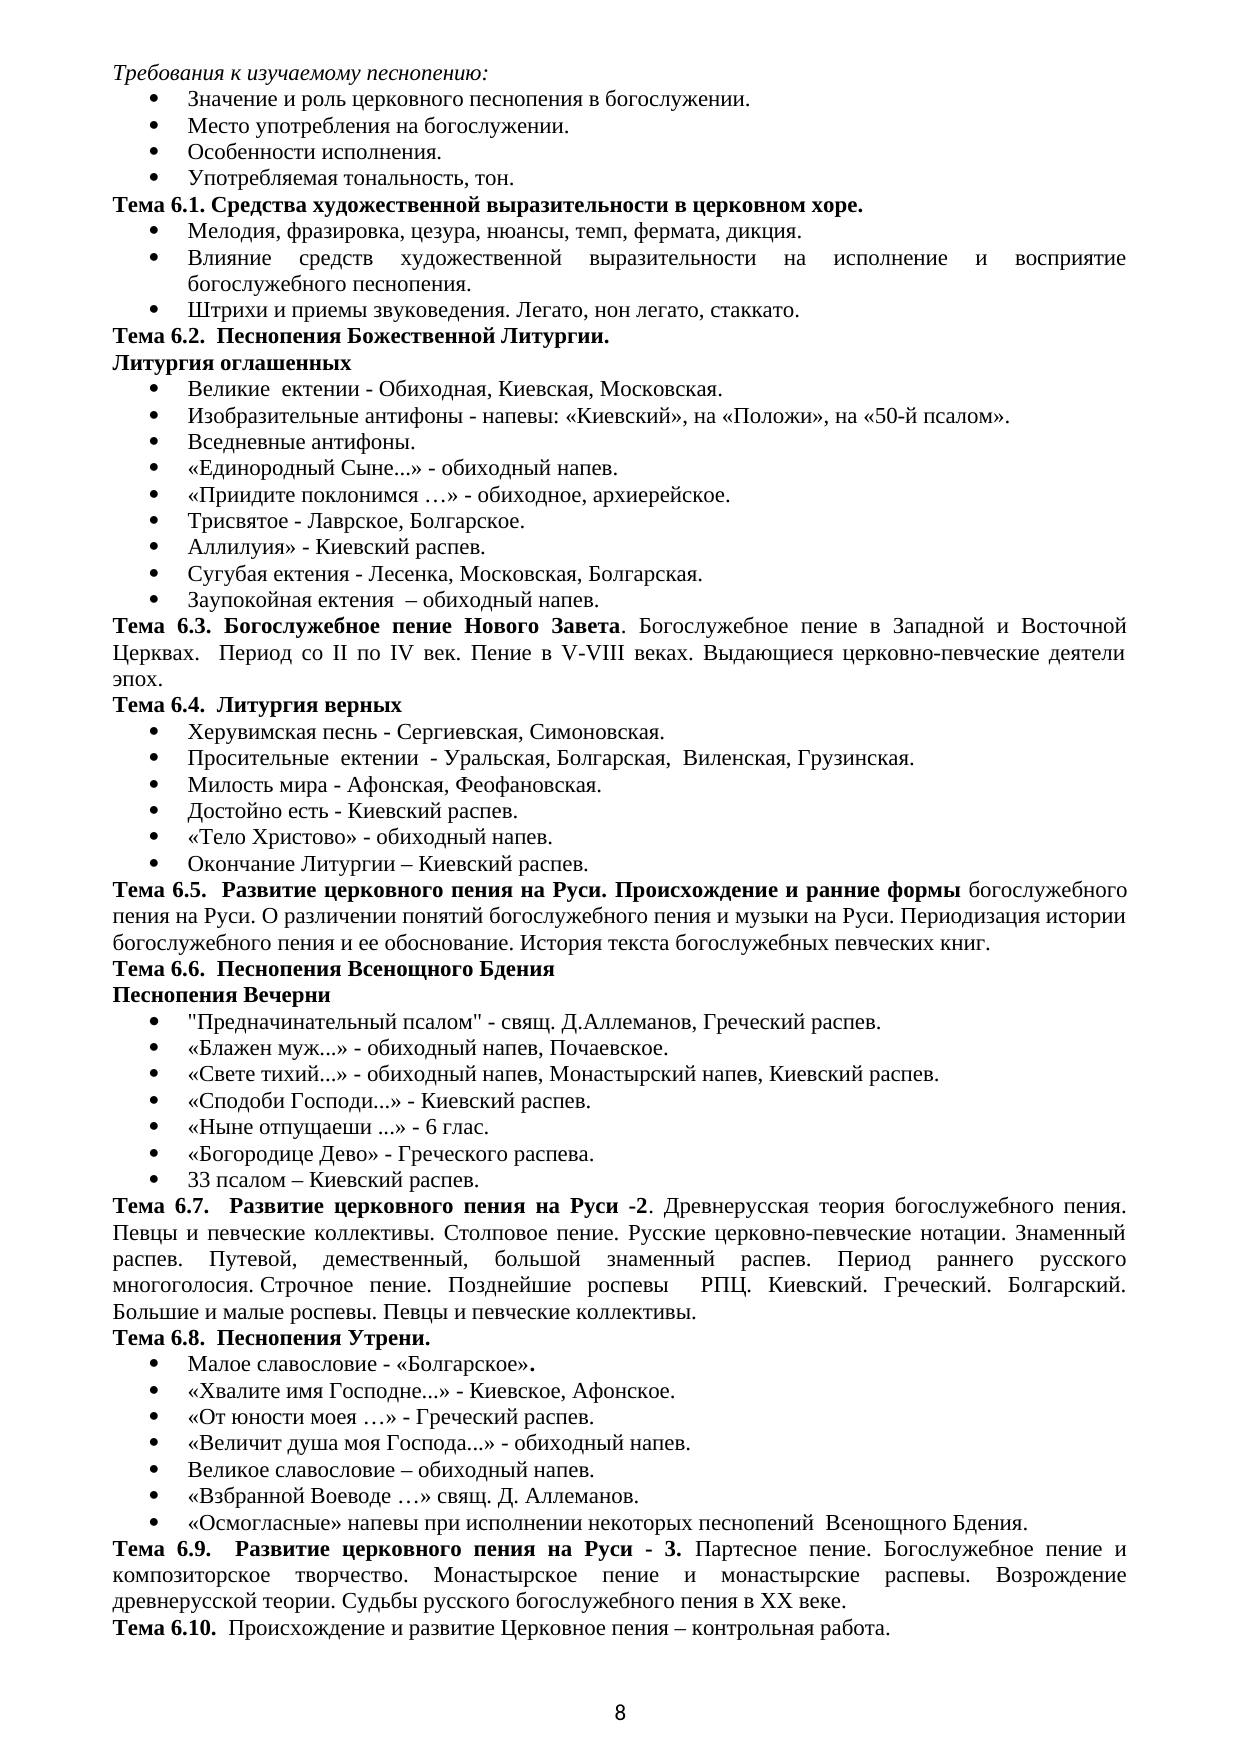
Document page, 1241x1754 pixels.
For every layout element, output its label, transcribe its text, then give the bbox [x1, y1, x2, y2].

list Особенности исполнения. [150, 138, 1128, 164]
text Тема 6.6. Песнопения Всенощного Бдения [112, 955, 1128, 981]
list «Тело Христово» - обиходный напев. [150, 823, 1128, 850]
text Тема 6.10. Происхождение и развитие Церковное пения – контрольная работа. [112, 1614, 1128, 1640]
list «Сподоби Господи...» - Киевский распев. [150, 1087, 1128, 1113]
list Великие ектении - Обиходная, Киевская, Московская. [150, 375, 1128, 402]
list Употребляемая тональность, тон. [150, 164, 1128, 191]
list Значение и роль церковного песнопения в богослужении. [150, 85, 1128, 112]
text Тема 6.8. Песнопения Утрени. [112, 1324, 1128, 1350]
text Тема 6.7. Развитие церковного пения на Руси -2. Древнерусская теория богослужебного пения. Певцы и певческие коллективы. Столповое пение. Русские церковно-певческие нотации. Знаменный распев. Путевой, демественный, большой знаменный распев. Период раннего русского многоголосия. Строчное пение. Позднейшие роспевы РПЦ. Киевский. Греческий. Болгарский. Большие и малые роспевы. Певцы и певческие коллективы. [112, 1192, 1128, 1324]
list 33 псалом – Киевский распев. [150, 1166, 1128, 1192]
list «Богородице Дево» - Греческого распева. [150, 1139, 1128, 1166]
list «Свете тихий...» - обиходный напев, Монастырский напев, Киевский распев. [150, 1061, 1128, 1087]
list Херувимская песнь - Сергиевская, Симоновская. [150, 718, 1128, 744]
text Тема 6.5. Развитие церковного пения на Руси. Происхождение и ранние формы богослужебного пения на Руси. О различении понятий богослужебного пения и музыки на Руси. Периодизация истории богослужебного пения и ее обоснование. История текста богослужебных певческих книг. [112, 876, 1128, 955]
list Штрихи и приемы звуковедения. Легато, нон легато, стаккато. [150, 296, 1128, 323]
text Песнопения Вечерни [112, 981, 1128, 1008]
list Просительные ектении - Уральская, Болгарская, Виленская, Грузинская. [150, 744, 1128, 771]
list Окончание Литургии – Киевский распев. [150, 850, 1128, 876]
text Тема 6.2. Песнопения Божественной Литургии. [112, 323, 1128, 349]
list «Осмогласные» напевы при исполнении некоторых песнопений Всенощного Бдения. [150, 1508, 1128, 1535]
list «От юности моея …» - Греческий распев. [150, 1403, 1128, 1429]
text Тема 6.4. Литургия верных [112, 692, 1128, 718]
list Заупокойная ектения – обиходный напев. [150, 586, 1128, 612]
list Вседневные антифоны. [150, 428, 1128, 454]
text Тема 6.9. Развитие церковного пения на Руси - 3. Партесное пение. Богослужебное пение и композиторское творчество. Монастырское пение и монастырские распевы. Возрождение древнерусской теории. Судьбы русского богослужебного пения в XX веке. [112, 1535, 1128, 1614]
list Милость мира - Афонская, Феофановская. [150, 771, 1128, 797]
list Мелодия, фразировка, цезура, нюансы, темп, фермата, дикция. [150, 217, 1128, 243]
list Достойно есть - Киевский распев. [150, 797, 1128, 823]
list Сугубая ектения - Лесенка, Московская, Болгарская. [150, 560, 1128, 586]
text Тема 6.3. Богослужебное пение Нового Завета. Богослужебное пение в Западной и Восточной Церквах. Период со II по IV век. Пение в V-VIII веках. Выдающиеся церковно-певческие деятели эпох. [112, 612, 1128, 692]
list «Ныне отпущаеши ...» - 6 глас. [150, 1113, 1128, 1139]
list «Единородный Сыне...» - обиходный напев. [150, 454, 1128, 481]
list Аллилуия» - Киевский распев. [150, 533, 1128, 560]
list Место употребления на богослужении. [150, 112, 1128, 138]
list «Величит душа моя Господа...» - обиходный напев. [150, 1429, 1128, 1456]
text Литургия оглашенных [112, 349, 1128, 375]
list «Хвалите имя Господне...» - Киевское, Афонское. [150, 1377, 1128, 1403]
list "Предначинательный псалом" - свящ. Д.Аллеманов, Греческий распев. [150, 1008, 1128, 1034]
text Требования к изучаемому песнопению: [112, 59, 1128, 85]
list Влияние средств художественной выразительности на исполнение и восприятие богослужебного песнопения. [150, 243, 1128, 296]
list Великое славословие – обиходный напев. [150, 1456, 1128, 1482]
list «Блажен муж...» - обиходный напев, Почаевское. [150, 1034, 1128, 1061]
list Трисвятое - Лаврское, Болгарское. [150, 507, 1128, 533]
list Изобразительные антифоны - напевы: «Киевский», на «Положи», на «50-й псалом». [150, 402, 1128, 428]
text Тема 6.1. Средства художественной выразительности в церковном хоре. [112, 191, 1128, 217]
list «Приидите поклонимся …» - обиходное, архиерейское. [150, 481, 1128, 507]
list «Взбранной Воеводе …» свящ. Д. Аллеманов. [150, 1482, 1128, 1508]
list Малое славословие - «Болгарское». [150, 1350, 1128, 1377]
